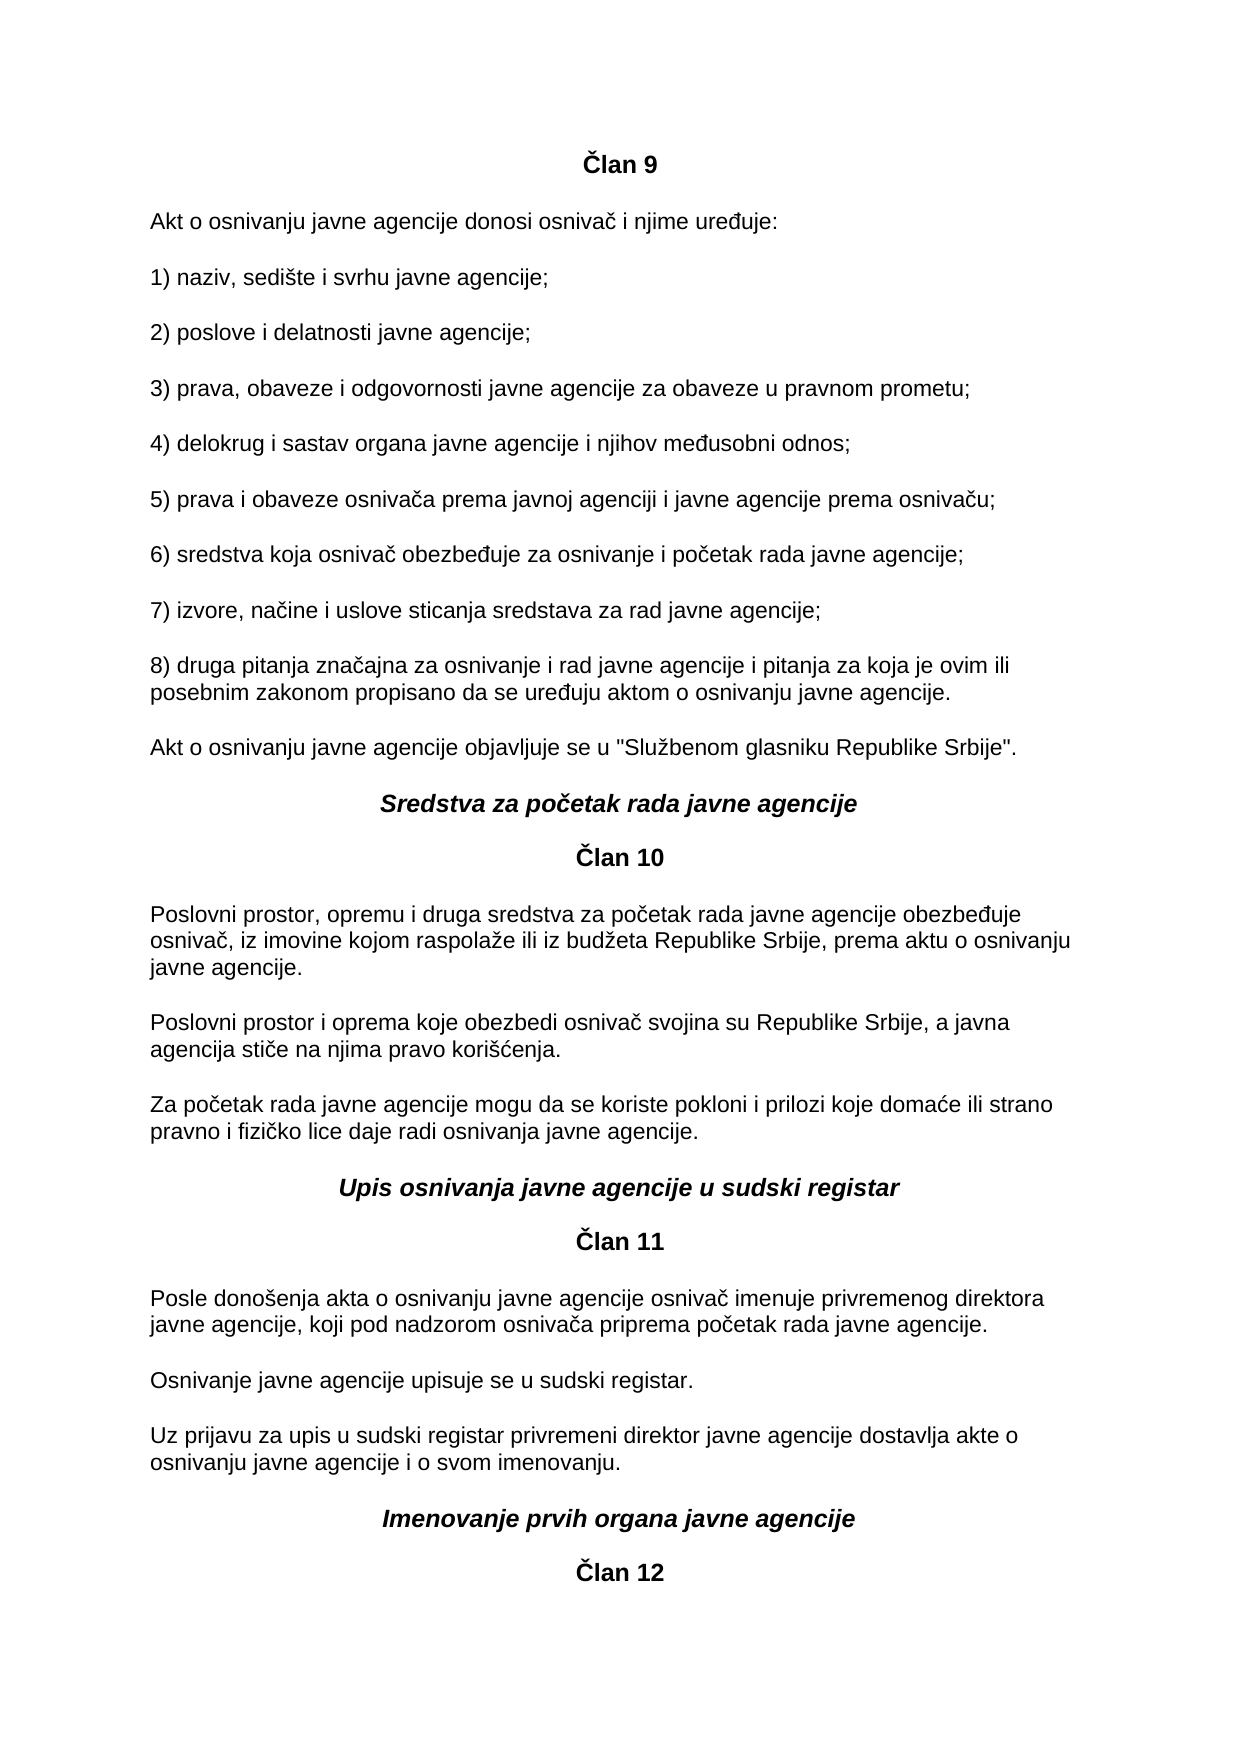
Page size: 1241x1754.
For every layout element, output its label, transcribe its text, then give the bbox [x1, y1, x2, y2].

text Poslovni prostor i oprema koje obezbedi osnivač svojina su Republike Srbije, a javna agencija stiče na njima pravo korišćenja. [150, 1009, 1090, 1062]
text 3) prava, obaveze i odgovornosti javne agencije za obaveze u pravnom prometu; [150, 374, 1090, 401]
text Član 9 [150, 150, 1090, 179]
text Osnivanje javne agencije upisuje se u sudski registar. [150, 1367, 1090, 1393]
text Član 11 [150, 1227, 1090, 1256]
text 4) delokrug i sastav organa javne agencije i njihov međusobni odnos; [150, 430, 1090, 456]
text 7) izvore, načine i uslove sticanja sredstava za rad javne agencije; [150, 597, 1090, 623]
text 2) poslove i delatnosti javne agencije; [150, 319, 1090, 345]
text Član 10 [150, 843, 1090, 872]
text Član 12 [150, 1558, 1090, 1587]
text Poslovni prostor, opremu i druga sredstva za početak rada javne agencije obezbeđuje osnivač, iz imovine kojom raspolaže ili iz budžeta Republike Srbije, prema aktu o osnivanju javne agencije. [150, 901, 1090, 980]
text 8) druga pitanja značajna za osnivanje i rad javne agencije i pitanja za koja je ovim ili posebnim zakonom propisano da se uređuju aktom o osnivanju javne agencije. [150, 652, 1090, 705]
text Posle donošenja akta o osnivanju javne agencije osnivač imenuje privremenog direktora javne agencije, koji pod nadzorom osnivača priprema početak rada javne agencije. [150, 1285, 1090, 1337]
text 1) naziv, sedište i svrhu javne agencije; [150, 263, 1090, 290]
text Sredstva za početak rada javne agencije [150, 789, 1090, 818]
text Upis osnivanja javne agencije u sudski registar [150, 1173, 1090, 1202]
text Akt o osnivanju javne agencije donosi osnivač i njime uređuje: [150, 208, 1090, 234]
text 6) sredstva koja osnivač obezbeđuje za osnivanje i početak rada javne agencije; [150, 541, 1090, 567]
text Za početak rada javne agencije mogu da se koriste pokloni i prilozi koje domaće ili strano pravno i fizičko lice daje radi osnivanja javne agencije. [150, 1091, 1090, 1144]
text Imenovanje prvih organa javne agencije [150, 1504, 1090, 1533]
text 5) prava i obaveze osnivača prema javnoj agenciji i javne agencije prema osnivaču; [150, 486, 1090, 512]
text Uz prijavu za upis u sudski registar privremeni direktor javne agencije dostavlja akte o osnivanju javne agencije i o svom imenovanju. [150, 1422, 1090, 1475]
text Akt o osnivanju javne agencije objavljuje se u "Službenom glasniku Republike Srbije". [150, 734, 1090, 760]
